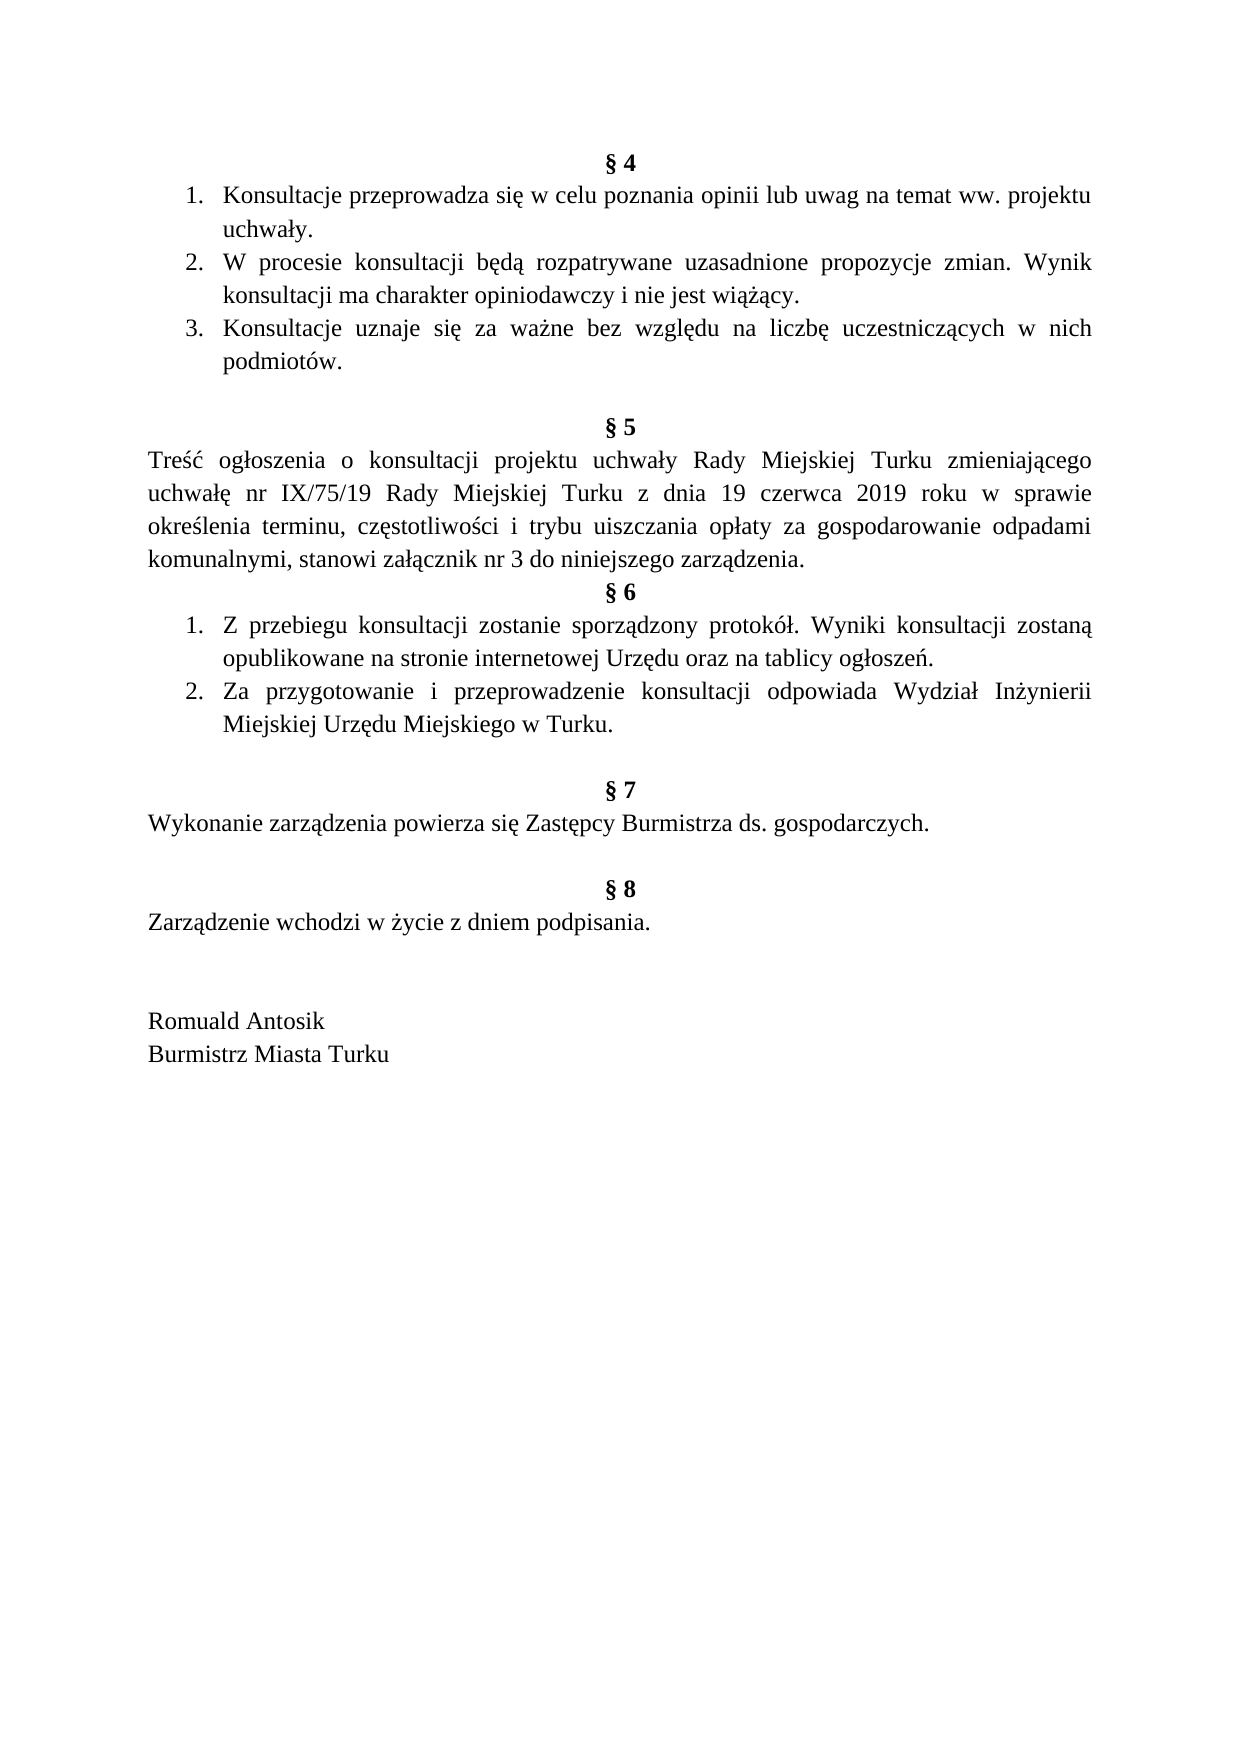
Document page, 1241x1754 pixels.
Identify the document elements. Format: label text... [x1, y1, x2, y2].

list Za przygotowanie i przeprowadzenie konsultacji odpowiada Wydział Inżynierii Miejskiej Urzędu Miejskiego w Turku. [185, 676, 1093, 738]
text Zarządzenie wchodzi w życie z dniem podpisania. [148, 907, 1093, 936]
text § 8 [148, 874, 1093, 903]
text Burmistrz Miasta Turku [148, 1039, 1093, 1068]
list W procesie konsultacji będą rozpatrywane uzasadnione propozycje zmian. Wynik konsultacji ma charakter opiniodawczy i nie jest wiążący. [185, 247, 1093, 308]
text Treść ogłoszenia o konsultacji projektu uchwały Rady Miejskiej Turku zmieniającego uchwałę nr IX/75/19 Rady Miejskiej Turku z dnia 19 czerwca 2019 roku w sprawie określenia terminu, częstotliwości i trybu uiszczania opłaty za gospodarowanie odpadami komunalnymi, stanowi załącznik nr 3 do niniejszego zarządzenia. [148, 445, 1093, 573]
text Romuald Antosik [148, 1006, 1093, 1035]
text § 4 [148, 148, 1093, 176]
list Konsultacje uznaje się za ważne bez względu na liczbę uczestniczących w nich podmiotów. [185, 313, 1093, 374]
list Konsultacje przeprowadza się w celu poznania opinii lub uwag na temat ww. projektu uchwały. [185, 181, 1093, 242]
text § 6 [148, 577, 1093, 606]
list Z przebiegu konsultacji zostanie sporządzony protokół. Wyniki konsultacji zostaną opublikowane na stronie internetowej Urzędu oraz na tablicy ogłoszeń. [185, 610, 1093, 672]
text § 7 [148, 775, 1093, 804]
text Wykonanie zarządzenia powierza się Zastępcy Burmistrza ds. gospodarczych. [148, 808, 1093, 837]
text § 5 [148, 412, 1093, 441]
